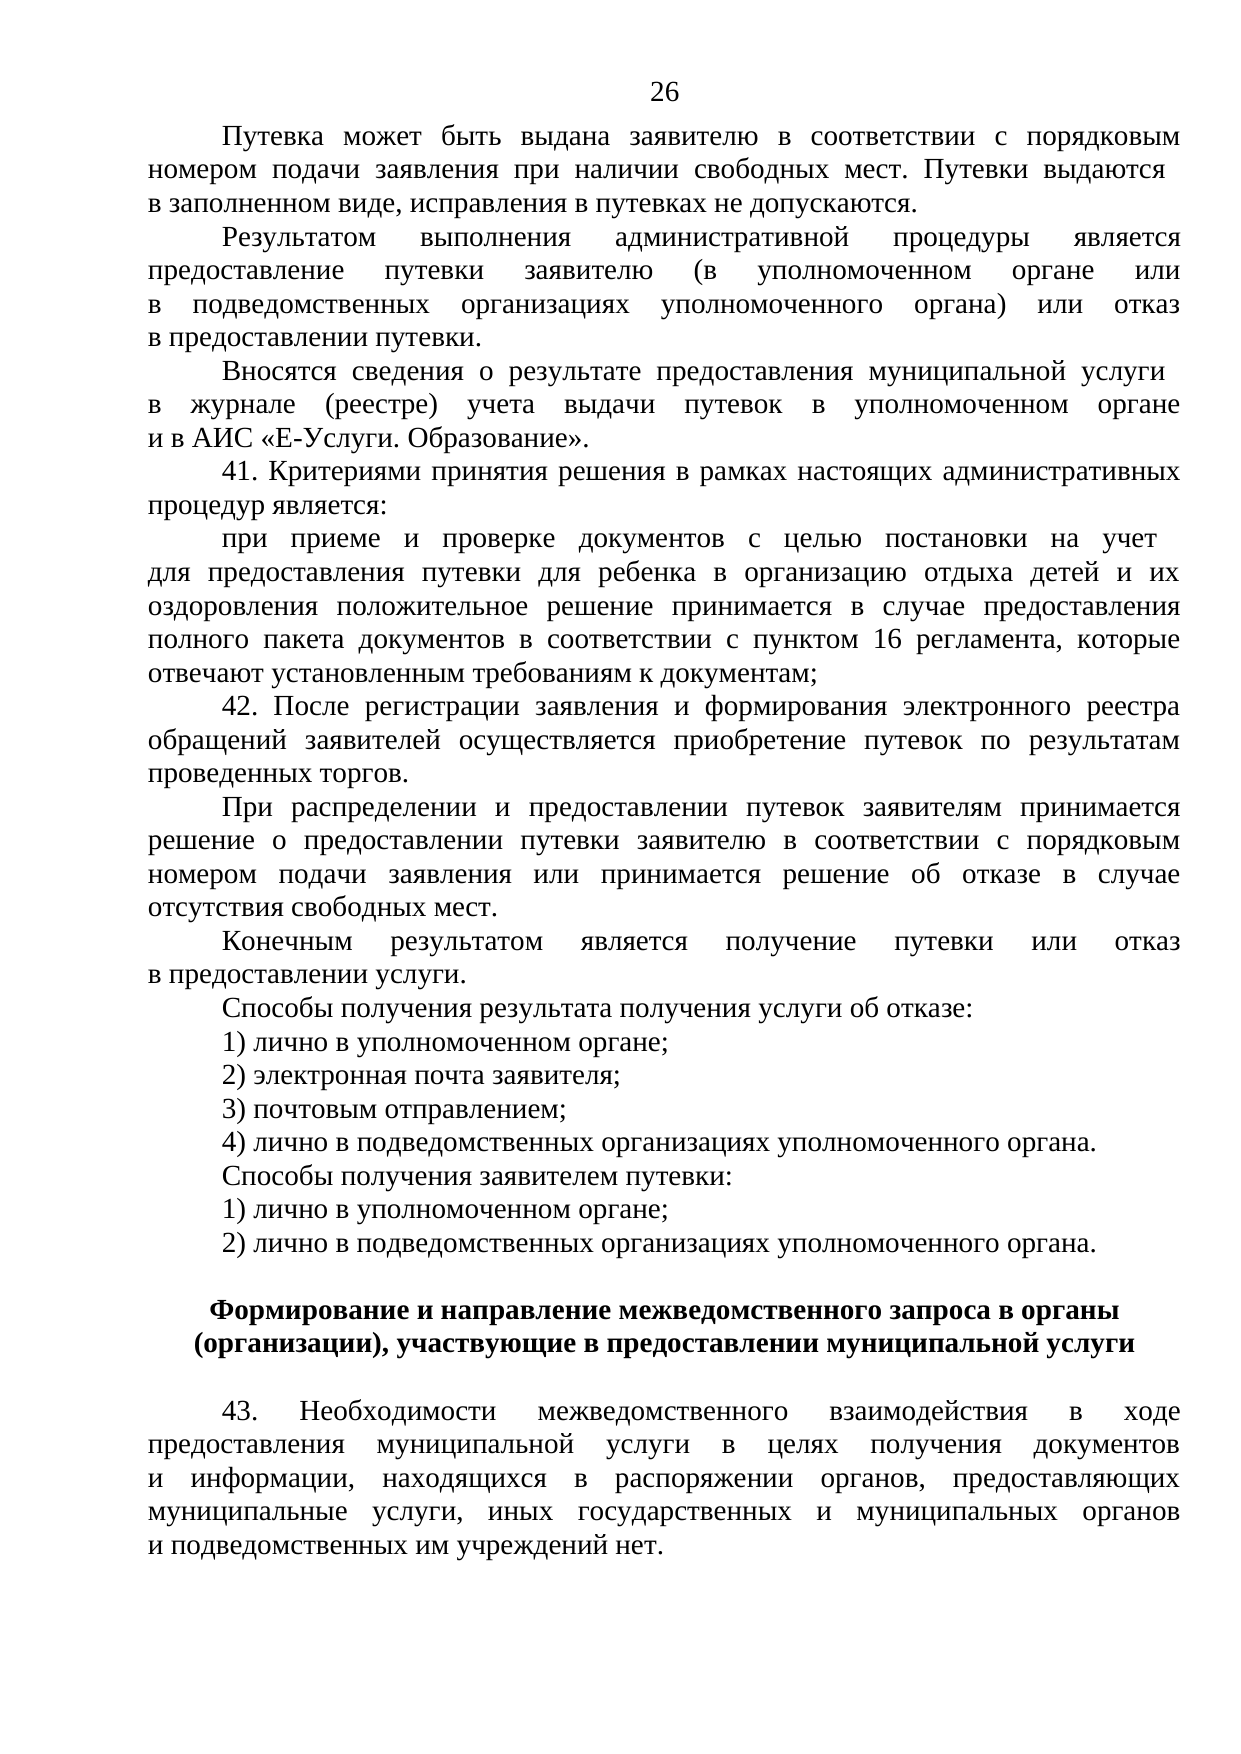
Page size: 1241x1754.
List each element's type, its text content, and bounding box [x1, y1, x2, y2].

text Путевка может быть выдана заявителю в соответствии с порядковым номером подачи заявления при наличии свободных мест. Путевки выдаются в заполненном виде, исправления в путевках не допускаются. [148, 118, 1181, 219]
text 1) лично в уполномоченном органе; [148, 1191, 1181, 1225]
text 41. Критериями принятия решения в рамках настоящих административных процедур является: [148, 453, 1181, 521]
text 2) лично в подведомственных организациях уполномоченного органа. [148, 1225, 1181, 1258]
text При распределении и предоставлении путевок заявителям принимается решение о предоставлении путевки заявителю в соответствии с порядковым номером подачи заявления или принимается решение об отказе в случае отсутствия свободных мест. [148, 789, 1181, 923]
text Формирование и направление межведомственного запроса в органы (организации), участвующие в предоставлении муниципальной услуги [148, 1292, 1181, 1359]
text 4) лично в подведомственных организациях уполномоченного органа. [148, 1124, 1181, 1158]
text 3) почтовым отправлением; [148, 1091, 1181, 1124]
text при приеме и проверке документов с целью постановки на учет для предоставления путевки для ребенка в организацию отдыха детей и их оздоровления положительное решение принимается в случае предоставления полного пакета документов в соответствии с пунктом 16 регламента, которые отвечают установленным требованиям к документам; [148, 521, 1181, 688]
text Способы получения заявителем путевки: [148, 1158, 1181, 1191]
text 42. После регистрации заявления и формирования электронного реестра обращений заявителей осуществляется приобретение путевок по результатам проведенных торгов. [148, 688, 1181, 789]
text Вносятся сведения о результате предоставления муниципальной услуги в журнале (реестре) учета выдачи путевок в уполномоченном органе и в АИС «Е-Услуги. Образование». [148, 353, 1181, 453]
text 43. Необходимости межведомственного взаимодействия в ходе предоставления муниципальной услуги в целях получения документов и информации, находящихся в распоряжении органов, предоставляющих муниципальные услуги, иных государственных и муниципальных органов и подведомственных им учреждений нет. [148, 1393, 1181, 1560]
text 2) электронная почта заявителя; [148, 1057, 1181, 1091]
text 1) лично в уполномоченном органе; [148, 1024, 1181, 1057]
text Конечным результатом является получение путевки или отказ в предоставлении услуги. [148, 923, 1181, 990]
text Способы получения результата получения услуги об отказе: [148, 990, 1181, 1024]
text Результатом выполнения административной процедуры является предоставление путевки заявителю (в уполномоченном органе или в подведомственных организациях уполномоченного органа) или отказ в предоставлении путевки. [148, 219, 1181, 353]
